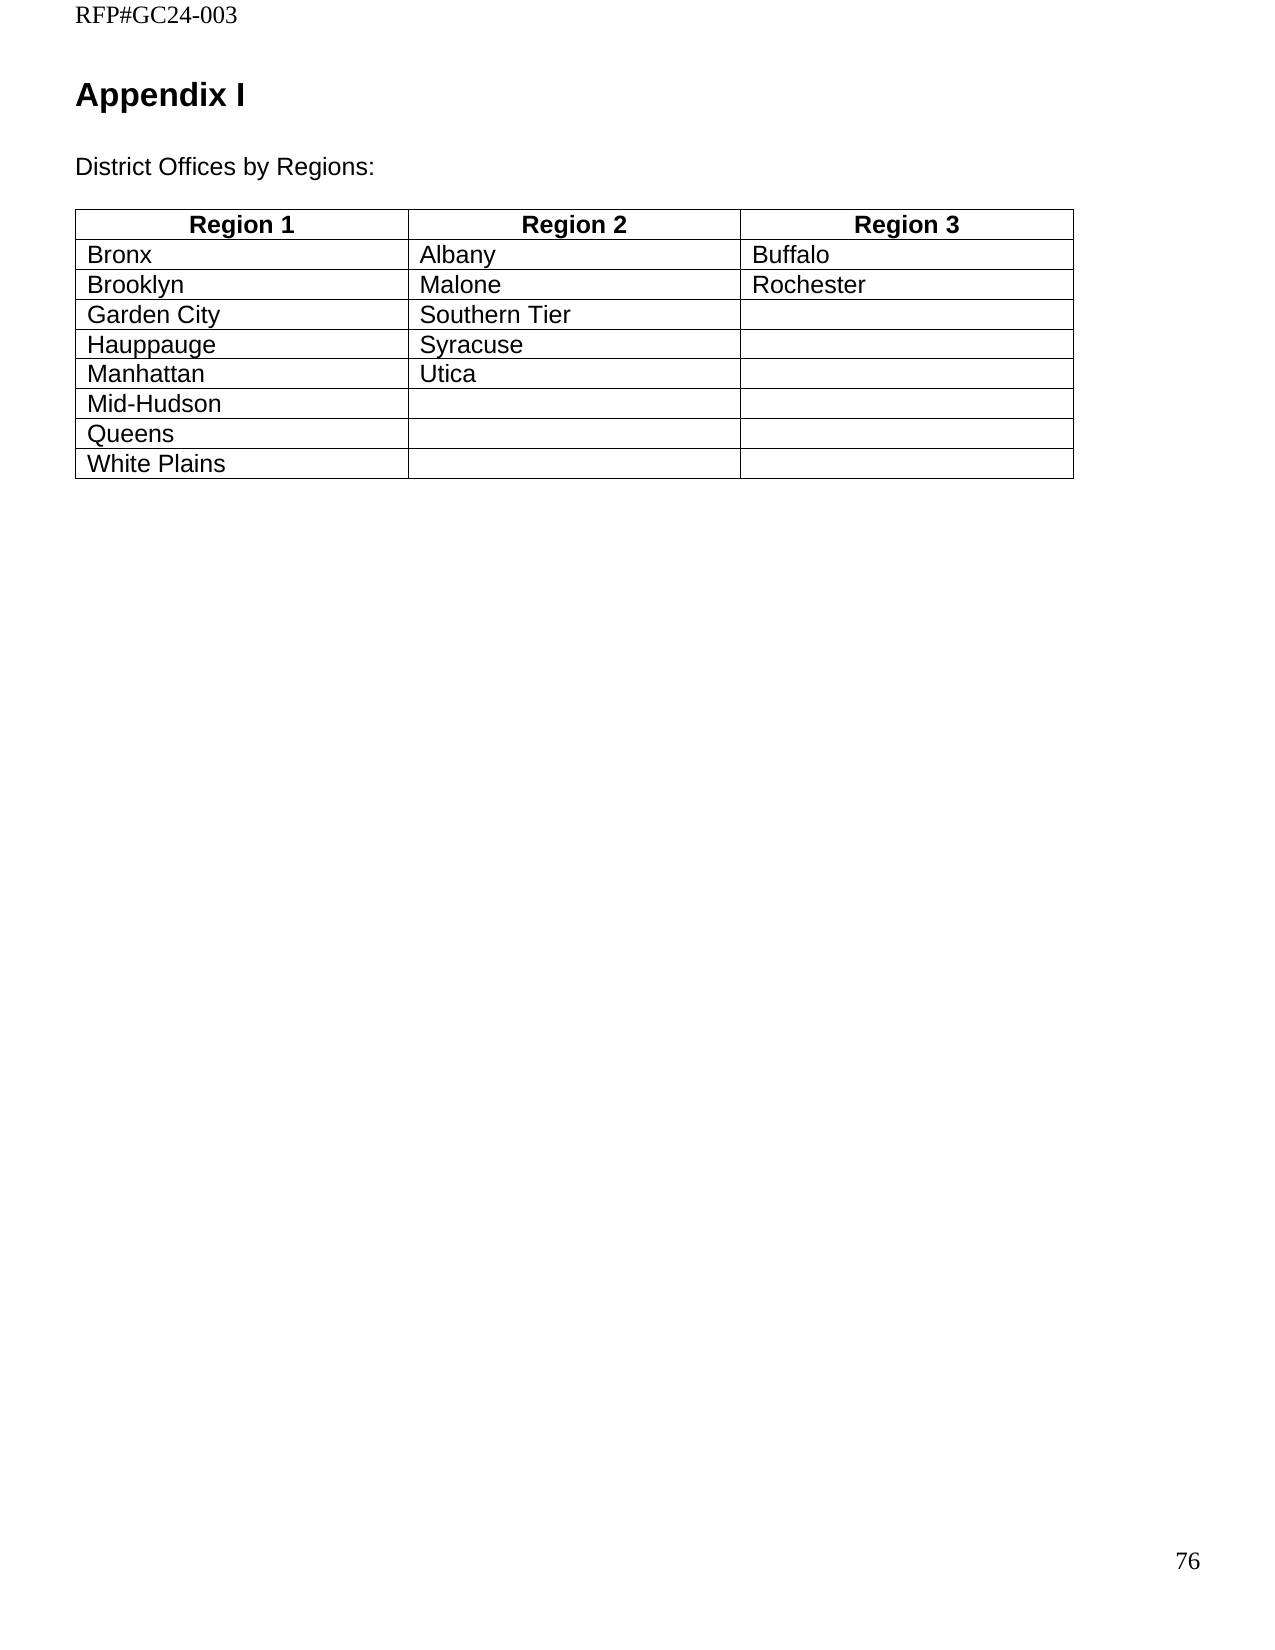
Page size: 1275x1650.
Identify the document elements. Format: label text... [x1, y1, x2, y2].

text Appendix I [75, 75, 1200, 113]
table_header Region 2 [409, 210, 740, 239]
table_cell Mid-Hudson [76, 389, 408, 418]
table_cell Garden City [76, 300, 408, 328]
table_cell Syracuse [409, 330, 740, 358]
table_cell [741, 449, 1073, 477]
table_cell Southern Tier [409, 300, 740, 328]
table_cell Buffalo [741, 240, 1073, 269]
table_cell Albany [409, 240, 740, 269]
table_cell Queens [76, 419, 408, 448]
table_cell [741, 359, 1073, 388]
table_cell Malone [409, 270, 740, 299]
table_cell Utica [409, 359, 740, 388]
table_cell Rochester [741, 270, 1073, 299]
table_cell [409, 419, 740, 448]
table_cell Bronx [76, 240, 408, 269]
table_cell [741, 330, 1073, 358]
table_cell White Plains [76, 449, 408, 477]
text District Offices by Regions: [75, 152, 1200, 181]
table_cell [741, 300, 1073, 328]
table_header Region 3 [741, 210, 1073, 239]
table_cell [741, 389, 1073, 418]
table_cell Manhattan [76, 359, 408, 388]
table_cell Hauppauge [76, 330, 408, 358]
table_cell [409, 449, 740, 477]
table_cell [409, 389, 740, 418]
table_cell [741, 419, 1073, 448]
table_cell Brooklyn [76, 270, 408, 299]
table_header Region 1 [76, 210, 408, 239]
